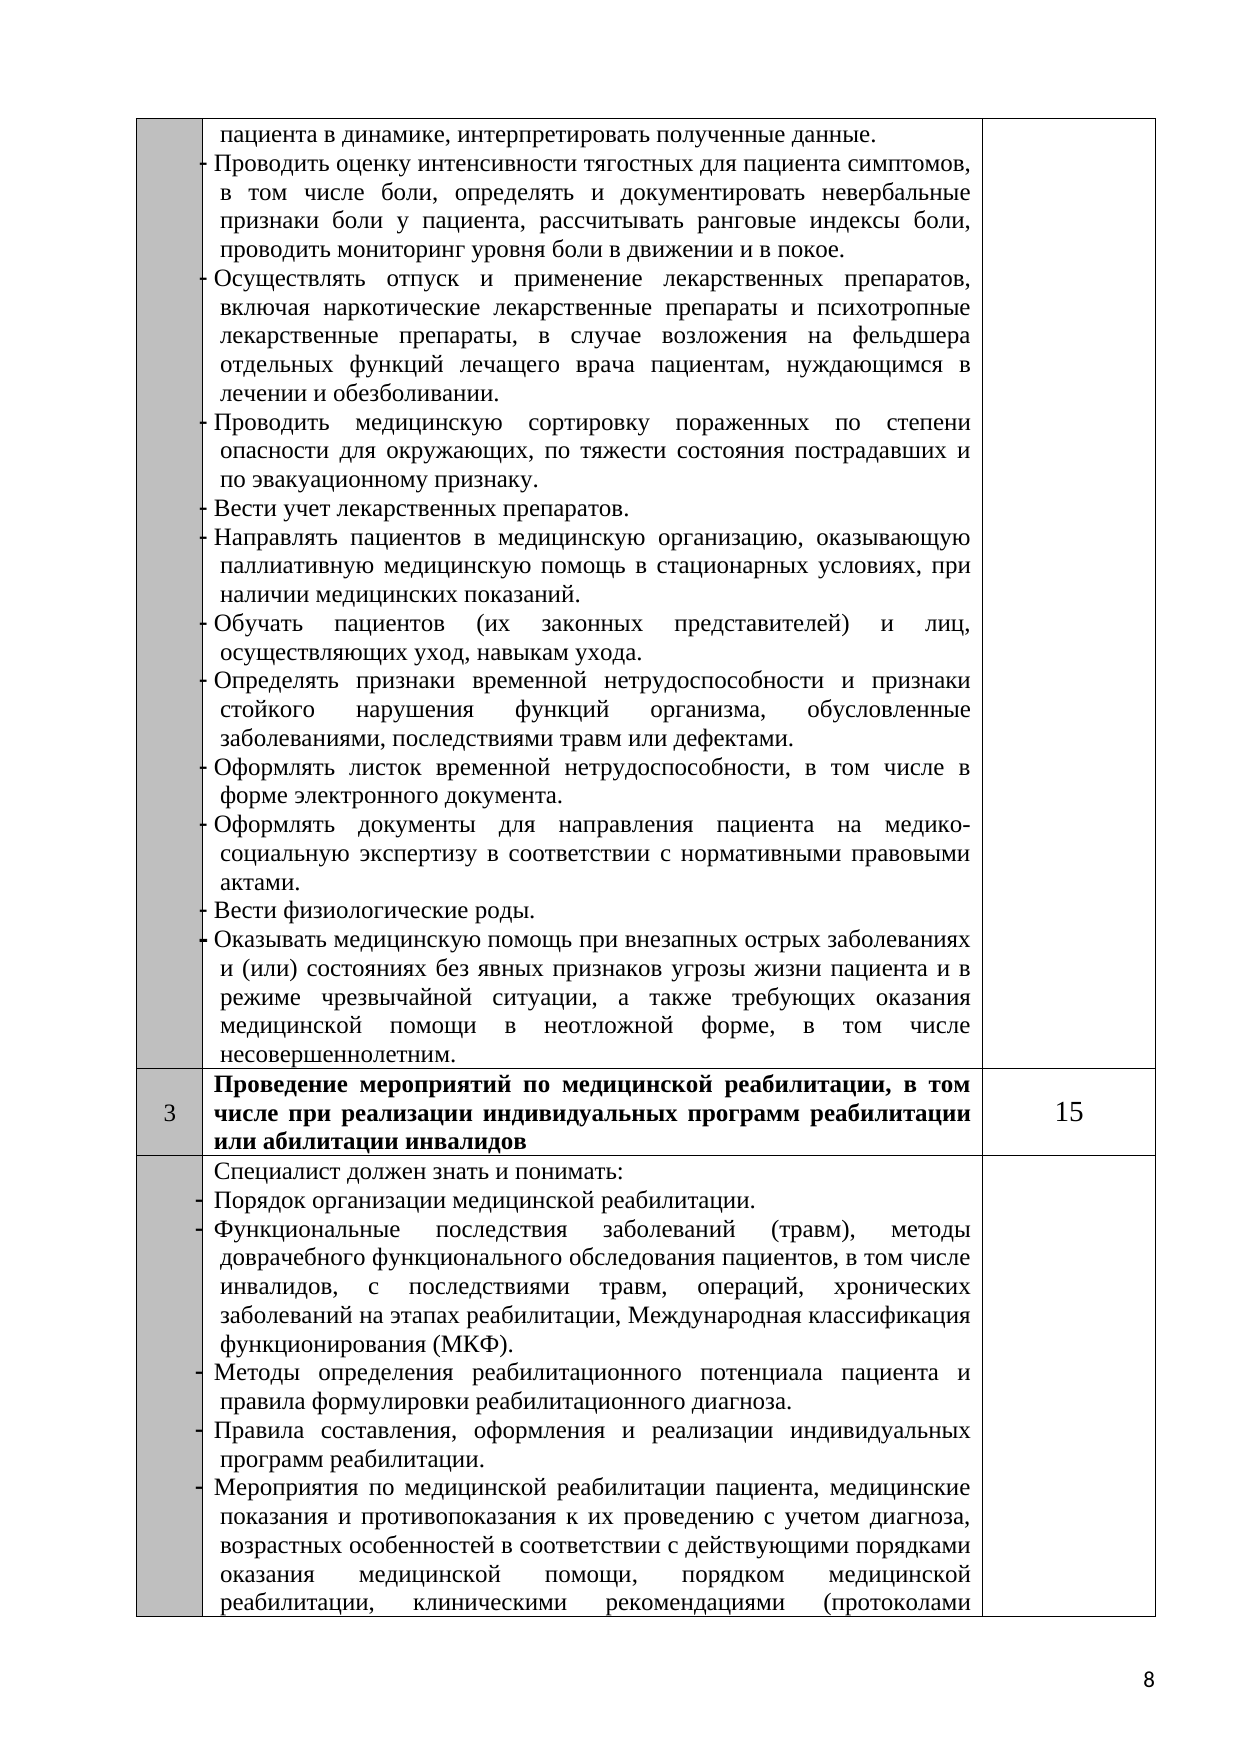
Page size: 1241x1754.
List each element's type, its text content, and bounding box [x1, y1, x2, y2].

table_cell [203, 1156, 982, 1616]
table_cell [203, 119, 982, 1068]
table_cell [983, 1156, 1155, 1616]
table_cell Проведение мероприятий по медицинской реабилитации, в том числе при реализации индивидуальных программ реабилитации или абилитации инвалидов [203, 1069, 982, 1155]
table_cell 3 [137, 1069, 202, 1155]
table_cell [137, 1156, 202, 1616]
table_cell [983, 119, 1155, 1068]
table_cell 15 [983, 1069, 1155, 1155]
table_cell [137, 119, 202, 1068]
